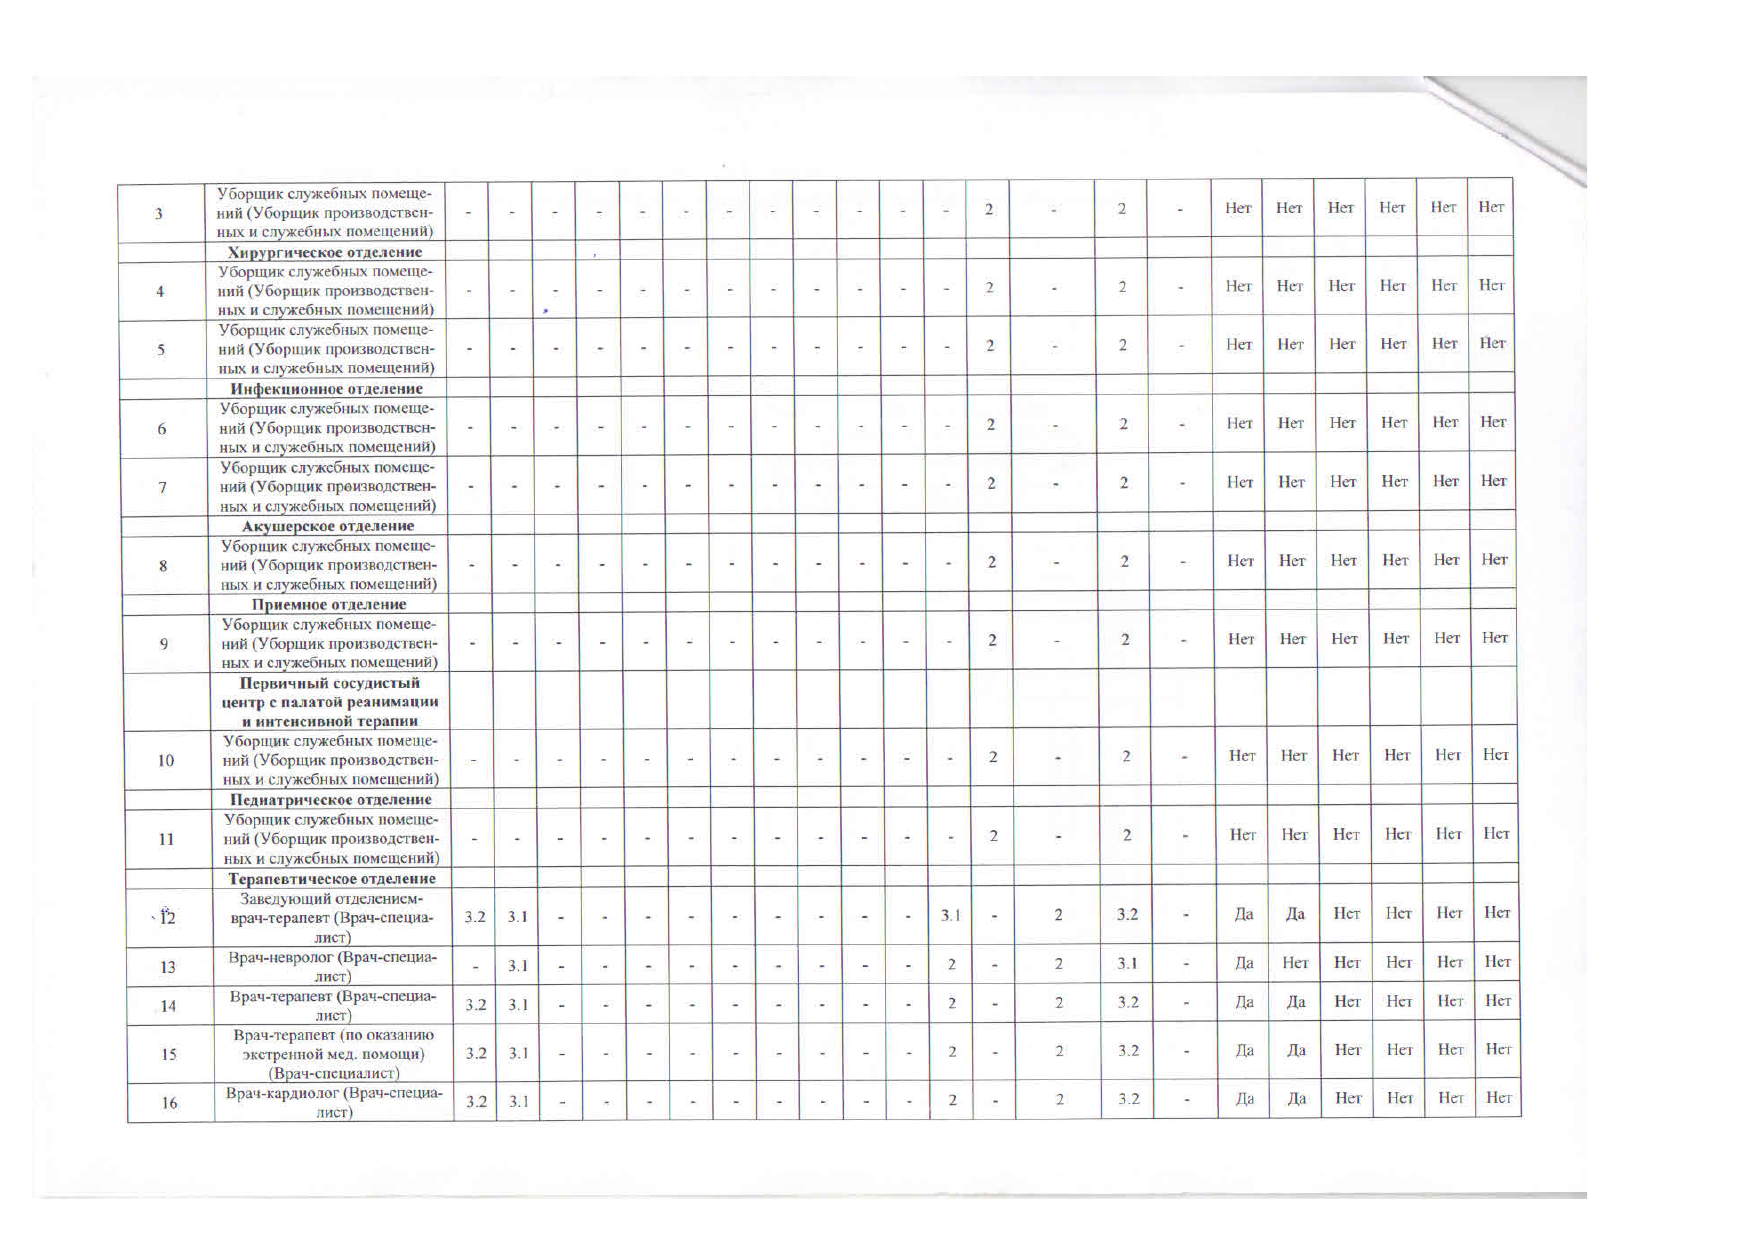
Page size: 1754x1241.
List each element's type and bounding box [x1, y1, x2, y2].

picture [31, 76, 1588, 1199]
